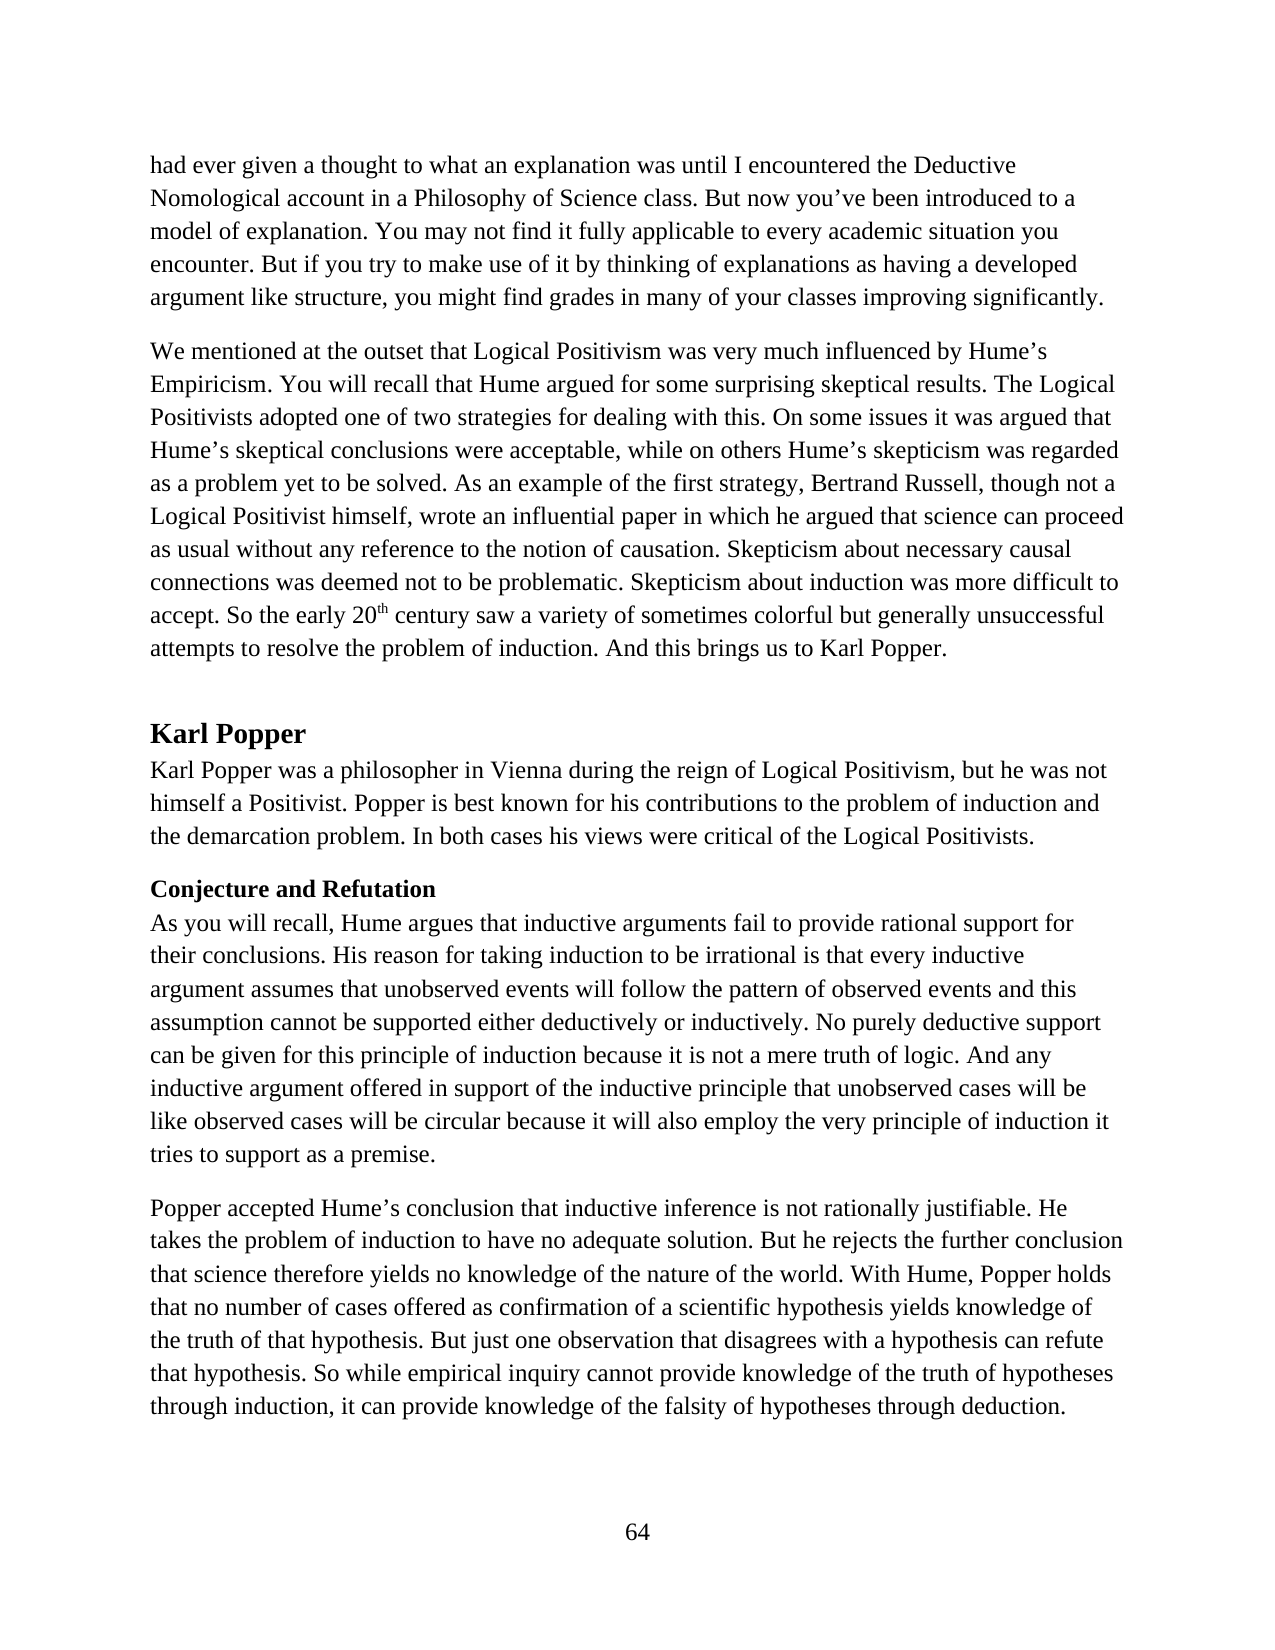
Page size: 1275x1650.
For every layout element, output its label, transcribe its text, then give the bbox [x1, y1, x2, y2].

text Popper accepted Hume’s conclusion that inductive inference is not rationally justifiable. He takes the problem of induction to have no adequate solution. But he rejects the further conclusion that science therefore yields no knowledge of the nature of the world. With Hume, Popper holds that no number of cases offered as confirmation of a scientific hypothesis yields knowledge of the truth of that hypothesis. But just one observation that disagrees with a hypothesis can refute that hypothesis. So while empirical inquiry cannot provide knowledge of the truth of hypotheses through induction, it can provide knowledge of the falsity of hypotheses through deduction. [150, 1193, 1125, 1419]
text We mentioned at the outset that Logical Positivism was very much influenced by Hume’s Empiricism. You will recall that Hume argued for some surprising skeptical results. The Logical Positivists adopted one of two strategies for dealing with this. On some issues it was argued that Hume’s skeptical conclusions were acceptable, while on others Hume’s skepticism was regarded as a problem yet to be solved. As an example of the first strategy, Bertrand Russell, though not a Logical Positivist himself, wrote an influential paper in which he argued that science can proceed as usual without any reference to the notion of causation. Skepticism about necessary causal connections was deemed not to be problematic. Skepticism about induction was more difficult to accept. So the early 20th century saw a variety of sometimes colorful but generally unsuccessful attempts to resolve the problem of induction. And this brings us to Karl Popper. [150, 336, 1125, 662]
text Karl Popper was a philosopher in Vienna during the reign of Logical Positivism, but he was not himself a Positivist. Popper is best known for his contributions to the problem of induction and the demarcation problem. In both cases his views were critical of the Logical Positivists. [150, 755, 1125, 849]
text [150, 150, 1125, 311]
subtitle Karl Popper [150, 716, 1125, 750]
text As you will recall, Hume argues that inductive arguments fail to provide rational support for their conclusions. His reason for taking induction to be irrational is that every inductive argument assumes that unobserved events will follow the pattern of observed events and this assumption cannot be supported either deductively or inductively. No purely deductive support can be given for this principle of induction because it is not a mere truth of logic. And any inductive argument offered in support of the inductive principle that unobserved cases will be like observed cases will be circular because it will also employ the very principle of induction it tries to support as a premise. [150, 908, 1125, 1167]
subtitle Conjecture and Refutation [150, 874, 1125, 903]
